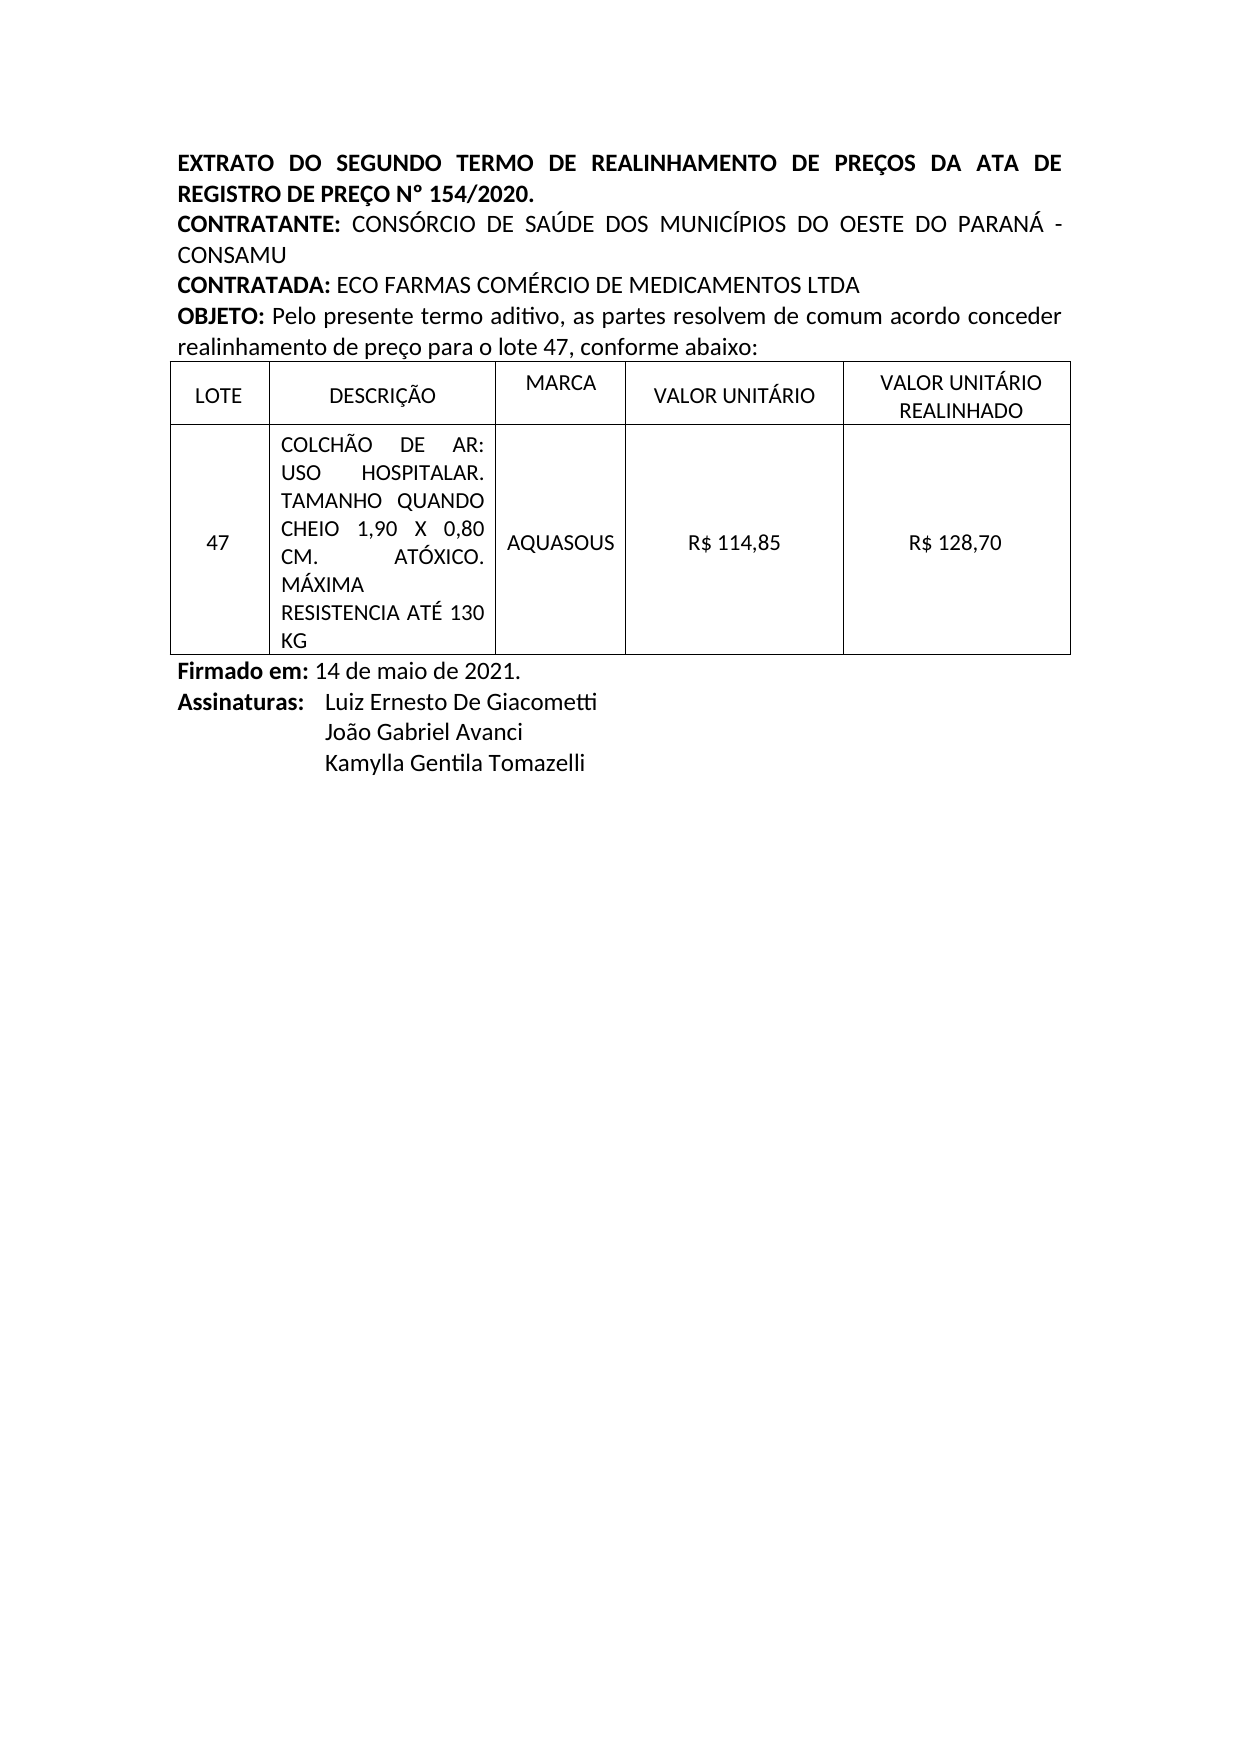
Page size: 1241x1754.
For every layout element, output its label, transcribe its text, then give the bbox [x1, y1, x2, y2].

table_cell R$ 114,85 [626, 425, 843, 654]
text Firmado em: 14 de maio de 2021. [177, 655, 1063, 686]
table_header MARCA [496, 362, 625, 424]
text Kamylla Gentila Tomazelli [251, 747, 1063, 777]
text João Gabriel Avanci [251, 716, 1063, 747]
table_header LOTE [171, 362, 269, 424]
text OBJETO: Pelo presente termo aditivo, as partes resolvem de comum acordo conceder realinhamento de preço para o lote 47, conforme abaixo: [177, 300, 1063, 361]
table_header DESCRIÇÃO [270, 362, 495, 424]
table_cell AQUASOUS [496, 425, 625, 654]
table_cell 47 [171, 425, 269, 654]
text CONTRATANTE: CONSÓRCIO DE SAÚDE DOS MUNICÍPIOS DO OESTE DO PARANÁ - CONSAMU [177, 209, 1063, 270]
table_header VALOR UNITÁRIO REALINHADO [844, 362, 1070, 424]
table_cell COLCHÃO DE AR: USO HOSPITALAR. TAMANHO QUANDO CHEIO 1,90 X 0,80 CM. ATÓXICO. MÁXIMA RESISTENCIA ATÉ 130 KG [270, 425, 495, 654]
table_cell R$ 128,70 [844, 425, 1070, 654]
text Assinaturas: Luiz Ernesto De Giacometti [177, 686, 1063, 716]
table_header VALOR UNITÁRIO [626, 362, 843, 424]
text CONTRATADA: ECO FARMAS COMÉRCIO DE MEDICAMENTOS LTDA [177, 270, 1063, 300]
text EXTRATO DO SEGUNDO TERMO DE REALINHAMENTO DE PREÇOS DA ATA DE REGISTRO DE PREÇO Nº 154/2020. [177, 148, 1063, 209]
